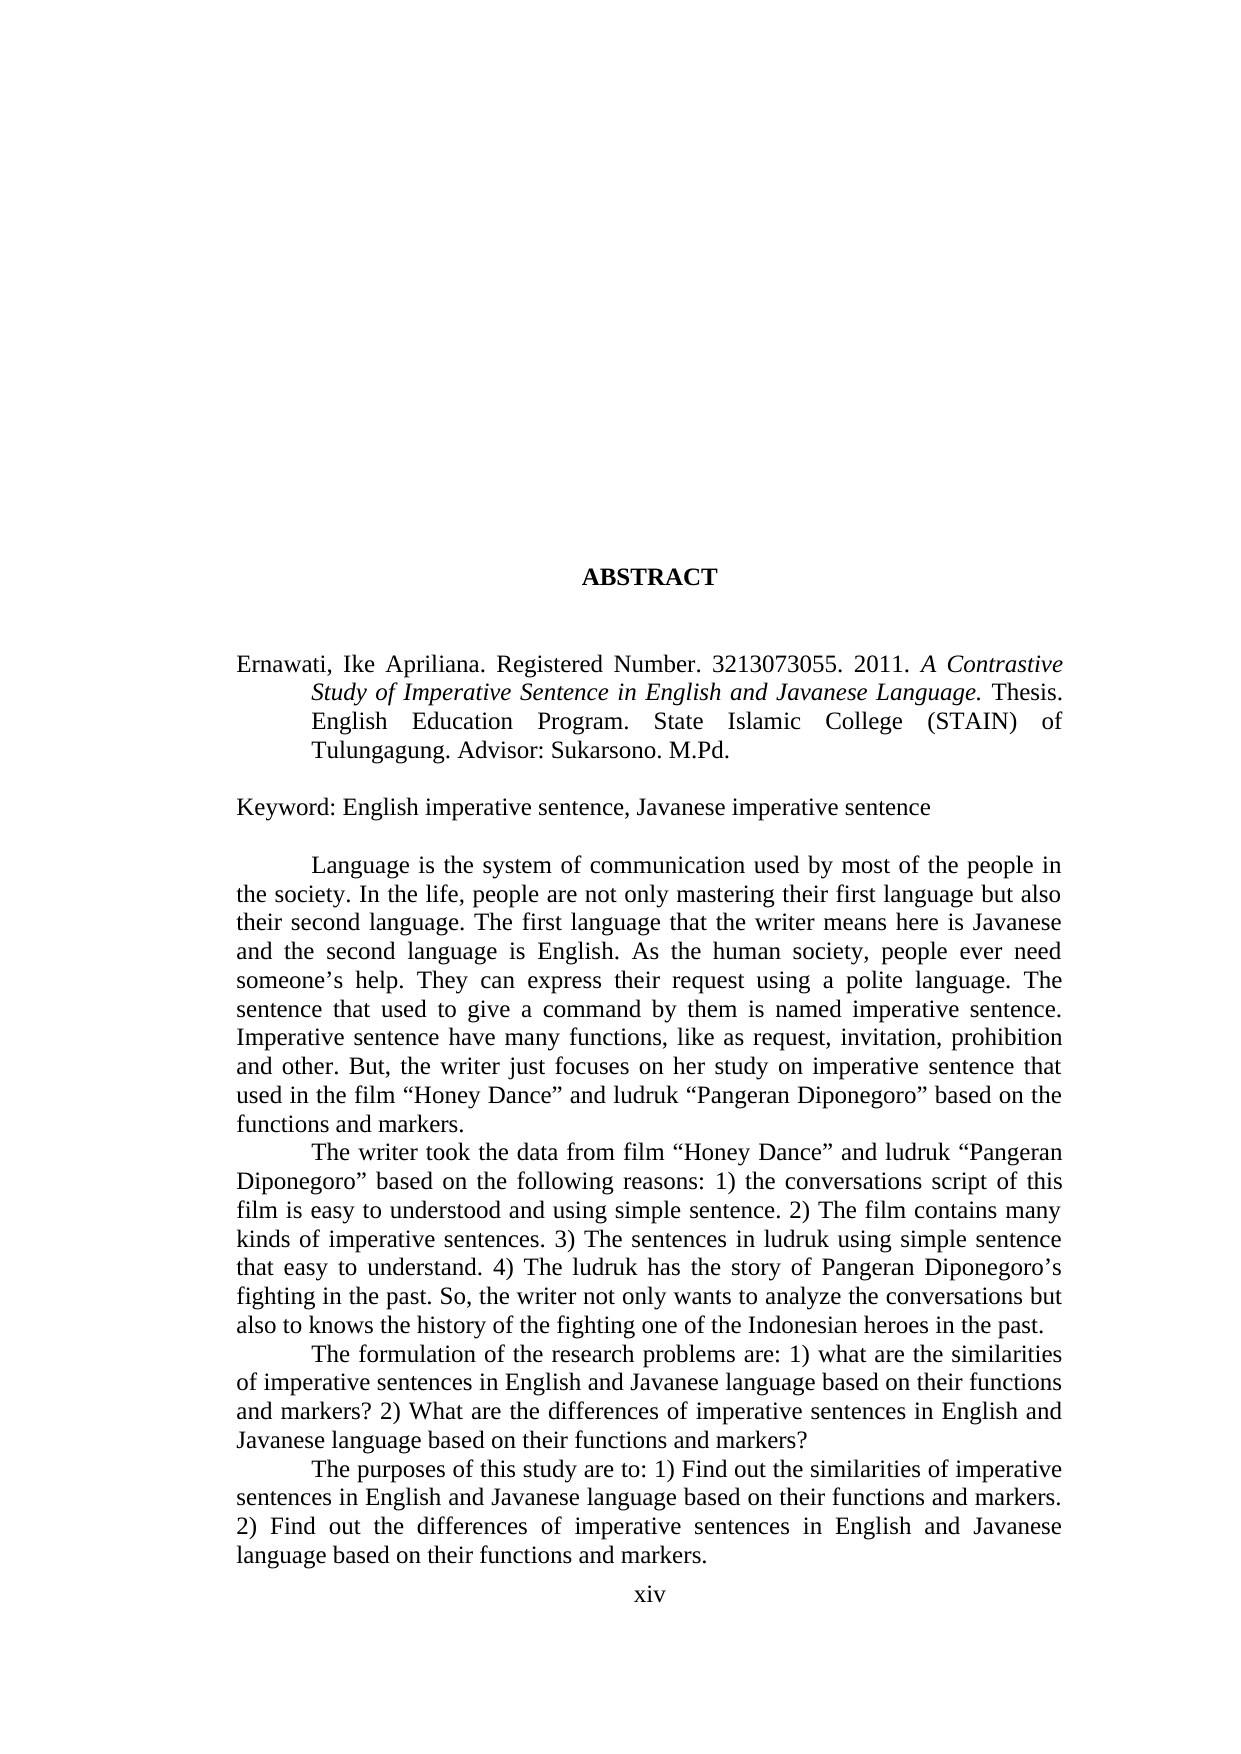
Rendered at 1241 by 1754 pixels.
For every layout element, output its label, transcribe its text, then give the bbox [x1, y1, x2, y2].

text Keyword: English imperative sentence, Javanese imperative sentence [236, 792, 1063, 821]
text The writer took the data from film “Honey Dance” and ludruk “Pangeran Diponegoro” based on the following reasons: 1) the conversations script of this film is easy to understood and using simple sentence. 2) The film contains many kinds of imperative sentences. 3) The sentences in ludruk using simple sentence that easy to understand. 4) The ludruk has the story of Pangeran Diponegoro’s fighting in the past. So, the writer not only wants to analyze the conversations but also to knows the history of the fighting one of the Indonesian heroes in the past. [236, 1137, 1063, 1339]
text Ernawati, Ike Apriliana. Registered Number. 3213073055. 2011. A Contrastive Study of Imperative Sentence in English and Javanese Language. Thesis. English Education Program. State Islamic College (STAIN) of Tulungagung. Advisor: Sukarsono. M.Pd. [236, 649, 1063, 764]
text The purposes of this study are to: 1) Find out the similarities of imperative sentences in English and Javanese language based on their functions and markers. 2) Find out the differences of imperative sentences in English and Javanese language based on their functions and markers. [236, 1454, 1063, 1569]
text The formulation of the research problems are: 1) what are the similarities of imperative sentences in English and Javanese language based on their functions and markers? 2) What are the differences of imperative sentences in English and Javanese language based on their functions and markers? [236, 1339, 1063, 1454]
text Language is the system of communication used by most of the people in the society. In the life, people are not only mastering their first language but also their second language. The first language that the writer means here is Javanese and the second language is English. As the human society, people ever need someone’s help. They can express their request using a polite language. The sentence that used to give a command by them is named imperative sentence. Imperative sentence have many functions, like as request, invitation, prohibition and other. But, the writer just focuses on her study on imperative sentence that used in the film “Honey Dance” and ludruk “Pangeran Diponegoro” based on the functions and markers. [236, 850, 1063, 1137]
text ABSTRACT [236, 562, 1063, 591]
